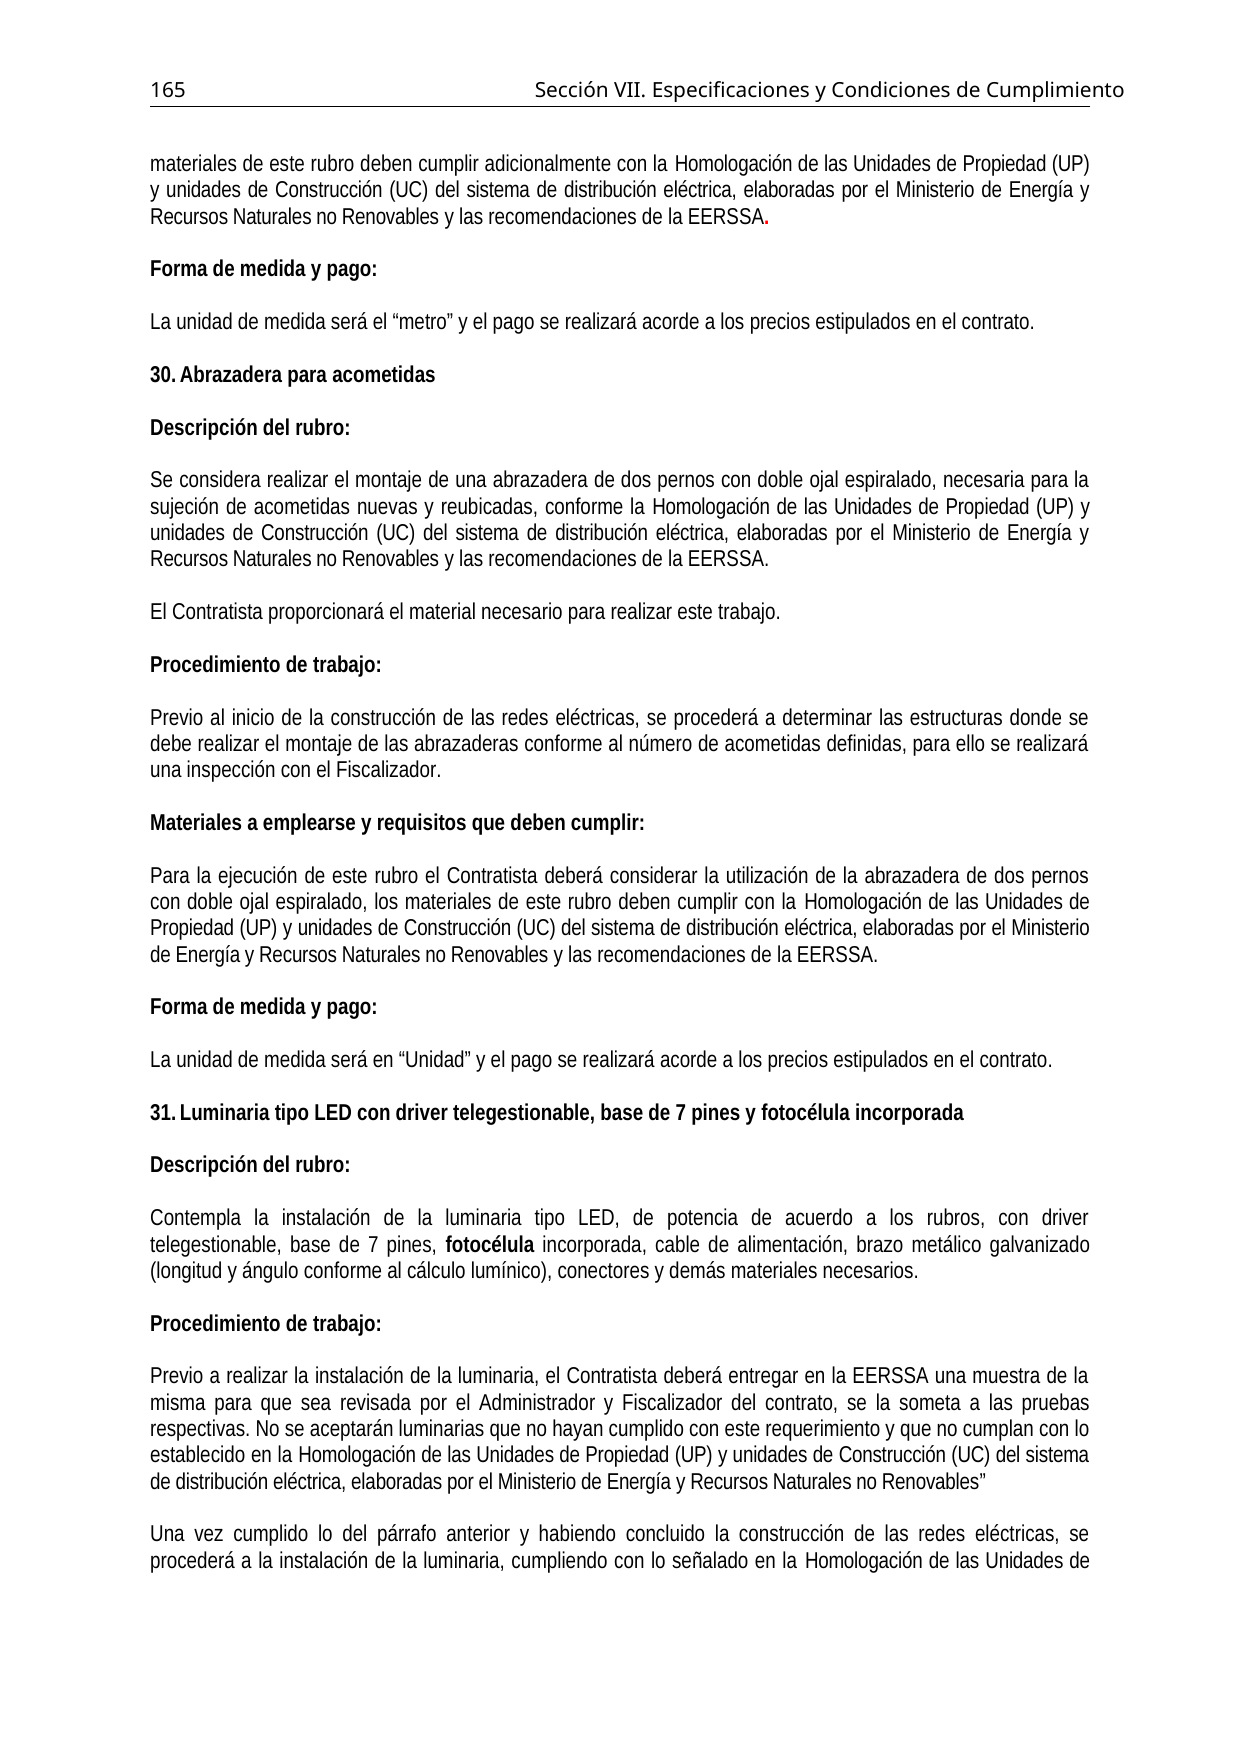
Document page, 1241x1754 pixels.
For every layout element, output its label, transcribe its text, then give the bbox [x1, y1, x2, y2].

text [150, 1520, 1090, 1573]
text Descripción del rubro: [150, 1151, 1090, 1178]
list Abrazadera para acometidas [150, 361, 1090, 387]
list Luminaria tipo LED con driver telegestionable, base de 7 pines y fotocélula incorporada [150, 1099, 1090, 1125]
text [150, 150, 1090, 229]
text La unidad de medida será el “metro” y el pago se realizará acorde a los precios estipulados en el contrato. [150, 308, 1090, 334]
text Previo a realizar la instalación de la luminaria, el Contratista deberá entregar en la EERSSA una muestra de la misma para que sea revisada por el Administrador y Fiscalizador del contrato, se la someta a las pruebas respectivas. No se aceptarán luminarias que no hayan cumplido con este requerimiento y que no cumplan con lo establecido en la Homologación de las Unidades de Propiedad (UP) y unidades de Construcción (UC) del sistema de distribución eléctrica, elaboradas por el Ministerio de Energía y Recursos Naturales no Renovables” [150, 1362, 1090, 1494]
text Forma de medida y pago: [150, 993, 1090, 1020]
text Materiales a emplearse y requisitos que deben cumplir: [150, 809, 1090, 835]
text Procedimiento de trabajo: [150, 1309, 1090, 1336]
text Previo al inicio de la construcción de las redes eléctricas, se procederá a determinar las estructuras donde se debe realizar el montaje de las abrazaderas conforme al número de acometidas definidas, para ello se realizará una inspección con el Fiscalizador. [150, 703, 1090, 782]
text El Contratista proporcionará el material necesario para realizar este trabajo. [150, 598, 1090, 624]
text Forma de medida y pago: [150, 255, 1090, 282]
text Descripción del rubro: [150, 413, 1090, 440]
text Procedimiento de trabajo: [150, 651, 1090, 677]
text La unidad de medida será en “Unidad” y el pago se realizará acorde a los precios estipulados en el contrato. [150, 1046, 1090, 1072]
text Se considera realizar el montaje de una abrazadera de dos pernos con doble ojal espiralado, necesaria para la sujeción de acometidas nuevas y reubicadas, conforme la Homologación de las Unidades de Propiedad (UP) y unidades de Construcción (UC) del sistema de distribución eléctrica, elaboradas por el Ministerio de Energía y Recursos Naturales no Renovables y las recomendaciones de la EERSSA. [150, 466, 1090, 572]
text Contempla la instalación de la luminaria tipo LED, de potencia de acuerdo a los rubros, con driver telegestionable, base de 7 pines, fotocélula incorporada, cable de alimentación, brazo metálico galvanizado (longitud y ángulo conforme al cálculo lumínico), conectores y demás materiales necesarios. [150, 1204, 1090, 1283]
text Para la ejecución de este rubro el Contratista deberá considerar la utilización de la abrazadera de dos pernos con doble ojal espiralado, los materiales de este rubro deben cumplir con la Homologación de las Unidades de Propiedad (UP) y unidades de Construcción (UC) del sistema de distribución eléctrica, elaboradas por el Ministerio de Energía y Recursos Naturales no Renovables y las recomendaciones de la EERSSA. [150, 862, 1090, 967]
